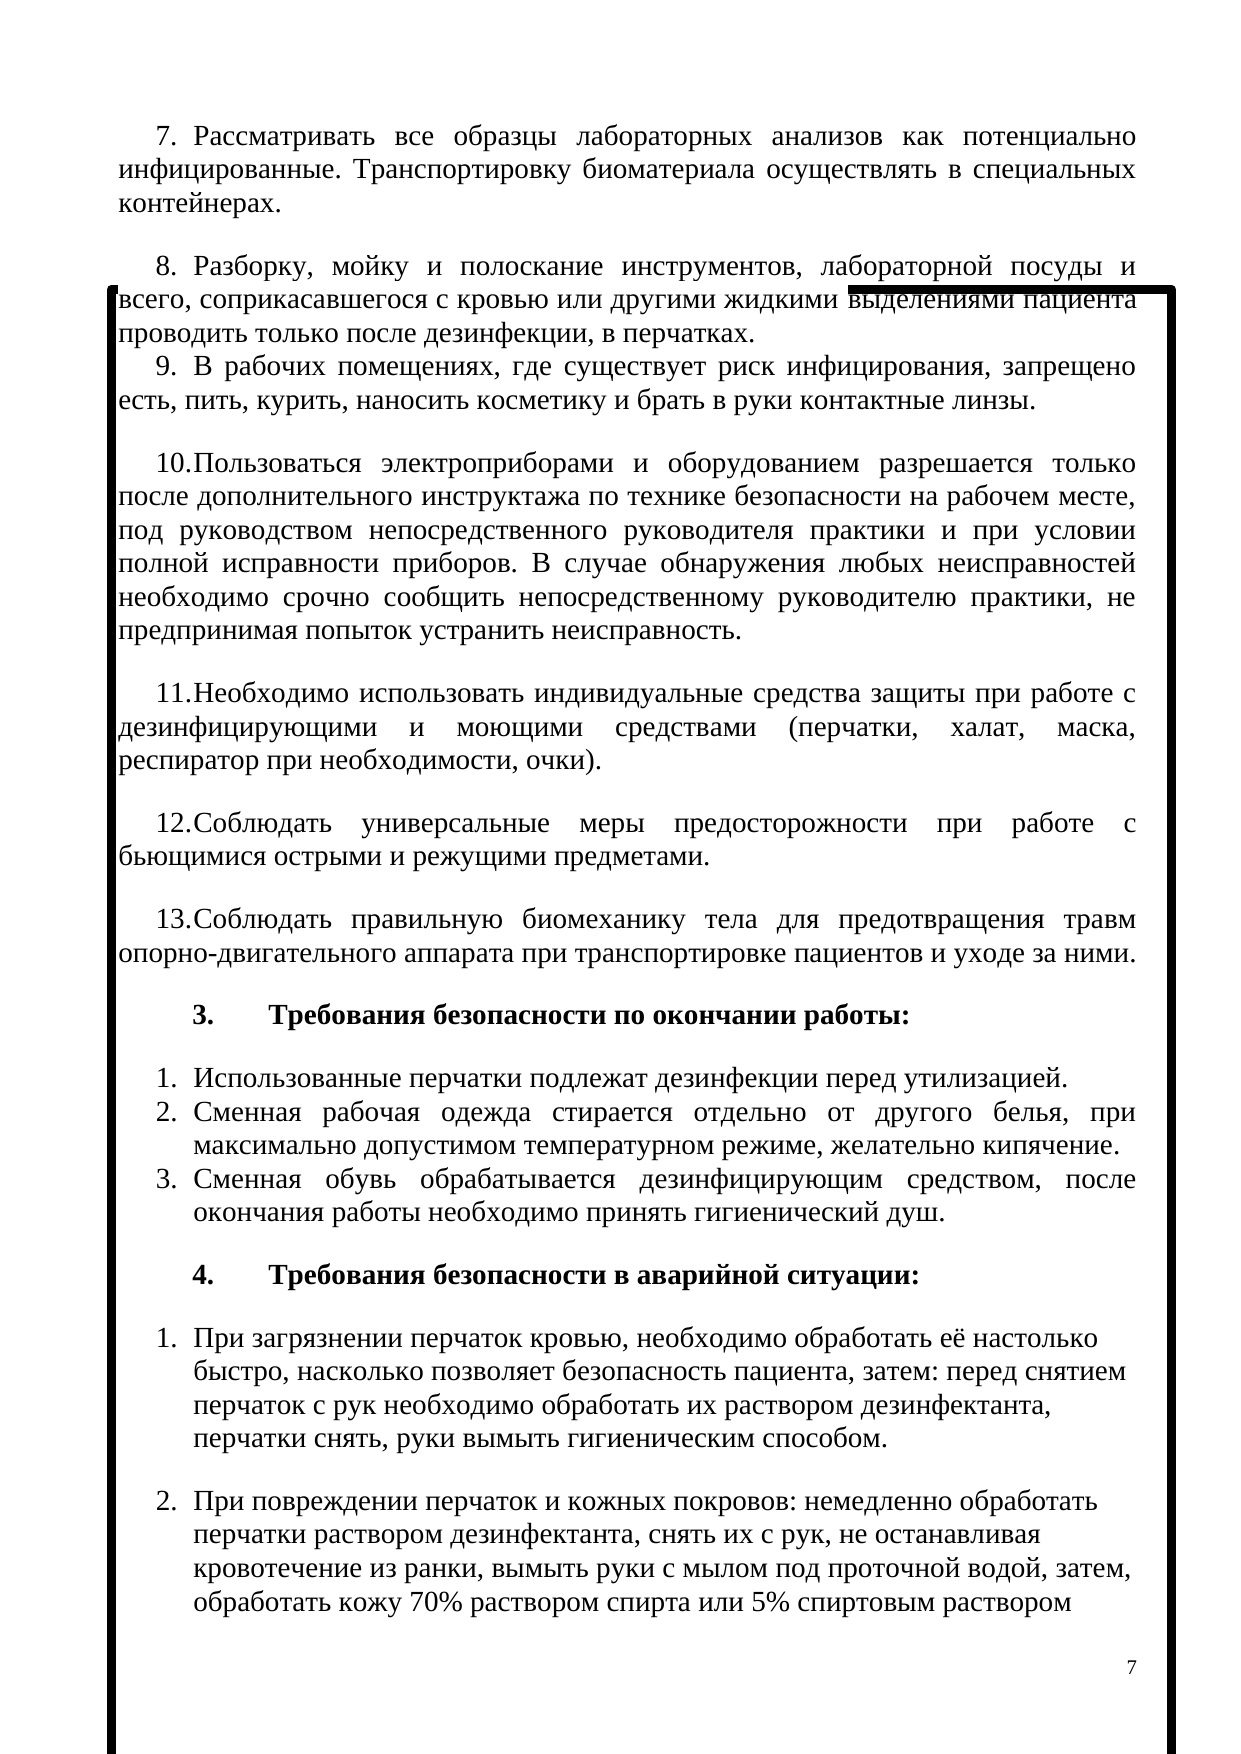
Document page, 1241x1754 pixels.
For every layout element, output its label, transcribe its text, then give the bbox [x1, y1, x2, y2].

list Соблюдать правильную биомеханику тела для предотвращения травм опорно-двигательного аппарата при транспортировке пациентов и уходе за ними. [118, 901, 1137, 968]
list Сменная рабочая одежда стирается отдельно от другого белья, при максимально допустимом температурном режиме, желательно кипячение. [156, 1094, 1137, 1161]
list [156, 1483, 1137, 1617]
list Использованные перчатки подлежат дезинфекции перед утилизацией. [156, 1060, 1137, 1094]
list Разборку, мойку и полоскание инструментов, лабораторной посуды и всего, соприкасавшегося с кровью или другими жидкими выделениями пациента проводить только после дезинфекции, в перчатках. [118, 281, 1137, 348]
list В рабочих помещениях, где существует риск инфицирования, запрещено есть, пить, курить, наносить косметику и брать в руки контактные линзы. [118, 348, 1137, 416]
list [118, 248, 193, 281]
list Соблюдать универсальные меры предосторожности при работе с бьющимися острыми и режущими предметами. [118, 805, 1137, 872]
list Пользоваться электроприборами и оборудованием разрешается только после дополнительного инструктажа по технике безопасности на рабочем месте, под руководством непосредственного руководителя практики и при условии полной исправности приборов. В случае обнаружения любых неисправностей необходимо срочно сообщить непосредственному руководителю практики, не предпринимая попыток устранить неисправность. [118, 445, 1137, 646]
list Требования безопасности по окончании работы: [118, 997, 1137, 1031]
list Сменная обувь обрабатывается дезинфицирующим средством, после окончания работы необходимо принять гигиенический душ. [156, 1161, 1137, 1228]
list Необходимо использовать индивидуальные средства защиты при работе с дезинфицирующими и моющими средствами (перчатки, халат, маска, респиратор при необходимости, очки). [118, 675, 1137, 776]
list При загрязнении перчаток кровью, необходимо обработать её настолько быстро, насколько позволяет безопасность пациента, затем: перед снятием перчаток с рук необходимо обработать их раствором дезинфектанта, перчатки снять, руки вымыть гигиеническим способом. [156, 1320, 1137, 1454]
list Требования безопасности в аварийной ситуации: [118, 1257, 1137, 1291]
list Рассматривать все образцы лабораторных анализов как потенциально инфицированные. Транспортировку биоматериала осуществлять в специальных контейнерах. [118, 118, 1137, 219]
